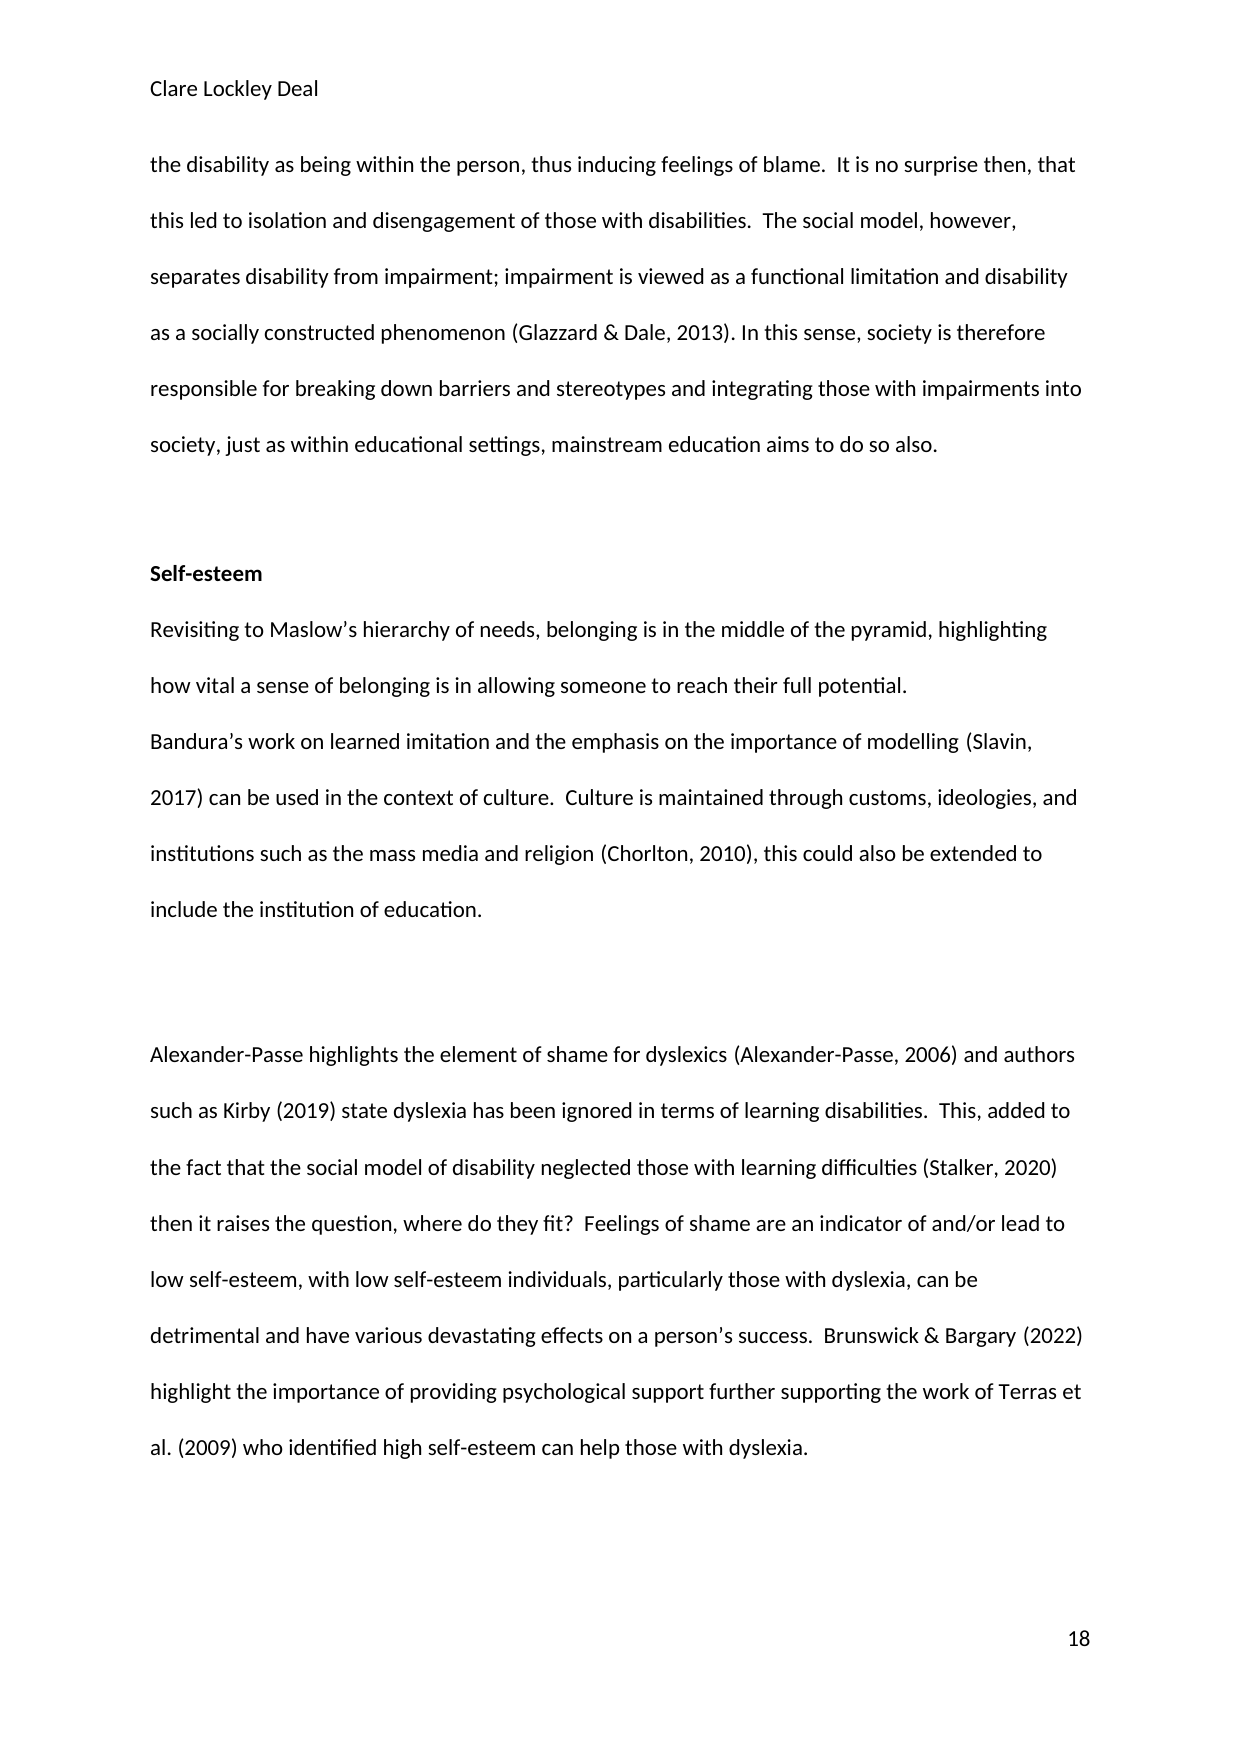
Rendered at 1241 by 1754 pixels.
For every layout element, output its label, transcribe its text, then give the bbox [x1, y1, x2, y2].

text Self-esteem [150, 559, 1090, 587]
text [150, 150, 1090, 458]
text Revisiting to Maslow’s hierarchy of needs, belonging is in the middle of the pyramid, highlighting how vital a sense of belonging is in allowing someone to reach their full potential. [150, 615, 1090, 699]
text Bandura’s work on learned imitation and the emphasis on the importance of modelling can be used in the context of culture. Culture is maintained through customs, ideologies, and institutions such as the mass media and religion , this could also be extended to include the institution of education. [150, 727, 1090, 923]
text Alexander-Passe highlights the element of shame for dyslexics and authors such as Kirby state dyslexia has been ignored in terms of learning disabilities. This, added to the fact that the social model of disability neglected those with learning difficulties (Stalker, 2020) then it raises the question, where do they fit? Feelings of shame are an indicator of and/or lead to low self-esteem, with low self-esteem individuals, particularly those with dyslexia, can be detrimental and have various devastating effects on a person’s success. Brunswick & Bargary highlight the importance of providing psychological support further supporting the work of Terras et al. who identified high self-esteem can help those with dyslexia. [150, 1041, 1090, 1461]
